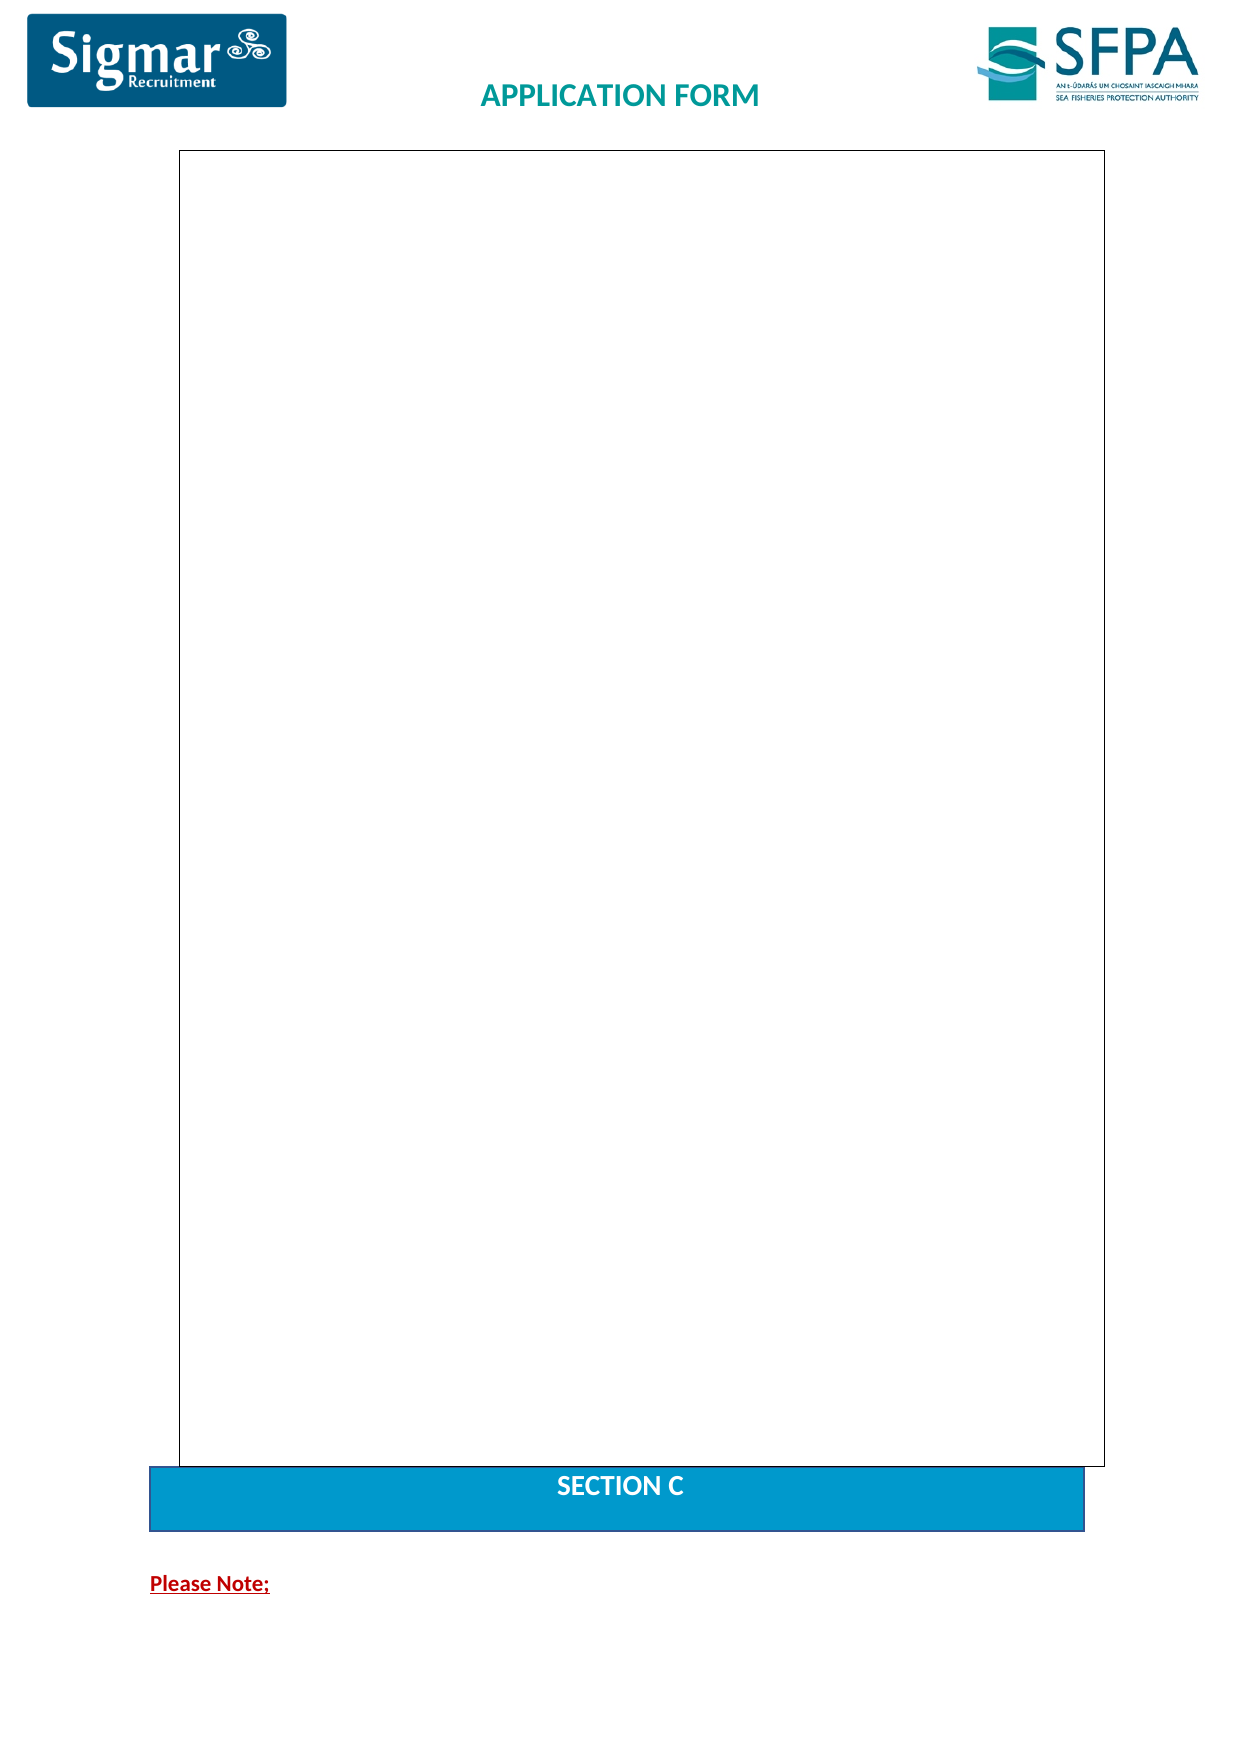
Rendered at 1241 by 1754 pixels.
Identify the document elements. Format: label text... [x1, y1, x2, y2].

picture [961, 0, 1214, 127]
table_cell [180, 151, 1104, 1466]
picture [18, 0, 297, 118]
text Please Note; [150, 1569, 1090, 1597]
text SECTION C [150, 1467, 1090, 1502]
